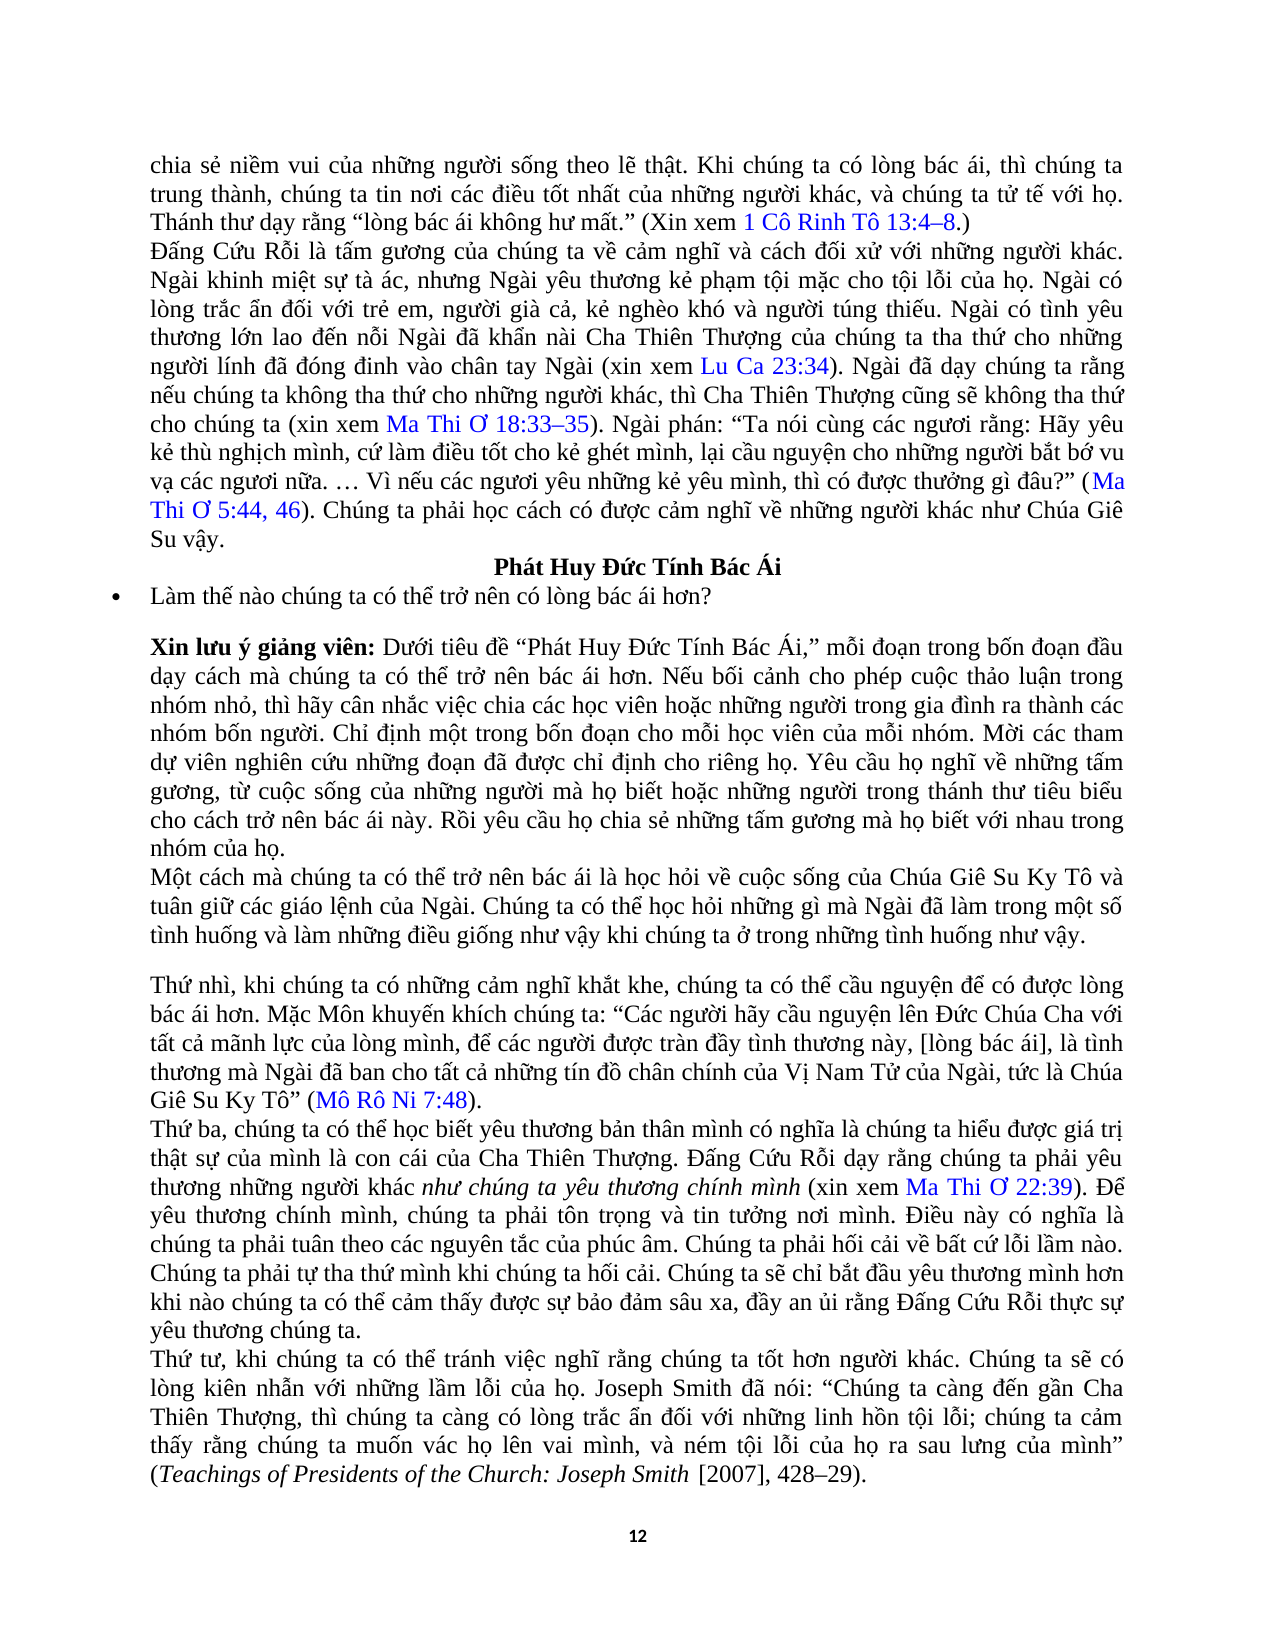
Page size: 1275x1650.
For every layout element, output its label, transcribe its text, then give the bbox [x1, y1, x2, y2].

text Xin lưu ý giảng viên: Dưới tiêu đề “Phát Huy Đức Tính Bác Ái,” mỗi đoạn trong bốn đoạn đầu dạy cách mà chúng ta có thể trở nên bác ái hơn. Nếu bối cảnh cho phép cuộc thảo luận trong nhóm nhỏ, thì hãy cân nhắc việc chia các học viên hoặc những người trong gia đình ra thành các nhóm bốn người. Chỉ định một trong bốn đoạn cho mỗi học viên của mỗi nhóm. Mời các tham dự viên nghiên cứu những đoạn đã được chỉ định cho riêng họ. Yêu cầu họ nghĩ về những tấm gương, từ cuộc sống của những người mà họ biết hoặc những người trong thánh thư tiêu biểu cho cách trở nên bác ái này. Rồi yêu cầu họ chia sẻ những tấm gương mà họ biết với nhau trong nhóm của họ. [150, 632, 1125, 862]
text Thứ ba, chúng ta có thể học biết yêu thương bản thân mình có nghĩa là chúng ta hiểu được giá trị thật sự của mình là con cái của Cha Thiên Thượng. Đấng Cứu Rỗi dạy rằng chúng ta phải yêu thương những người khác như chúng ta yêu thương chính mình (xin xem Ma Thi Ơ 22:39). Để yêu thương chính mình, chúng ta phải tôn trọng và tin tưởng nơi mình. Điều này có nghĩa là chúng ta phải tuân theo các nguyên tắc của phúc âm. Chúng ta phải hối cải về bất cứ lỗi lầm nào. Chúng ta phải tự tha thứ mình khi chúng ta hối cải. Chúng ta sẽ chỉ bắt đầu yêu thương mình hơn khi nào chúng ta có thể cảm thấy được sự bảo đảm sâu xa, đầy an ủi rằng Đấng Cứu Rỗi thực sự yêu thương chúng ta. [150, 1114, 1125, 1344]
text Đấng Cứu Rỗi là tấm gương của chúng ta về cảm nghĩ và cách đối xử với những người khác. Ngài khinh miệt sự tà ác, nhưng Ngài yêu thương kẻ phạm tội mặc cho tội lỗi của họ. Ngài có lòng trắc ẩn đối với trẻ em, người già cả, kẻ nghèo khó và người túng thiếu. Ngài có tình yêu thương lớn lao đến nỗi Ngài đã khẩn nài Cha Thiên Thượng của chúng ta tha thứ cho những người lính đã đóng đinh vào chân tay Ngài (xin xem Lu Ca 23:34). Ngài đã dạy chúng ta rằng nếu chúng ta không tha thứ cho những người khác, thì Cha Thiên Thượng cũng sẽ không tha thứ cho chúng ta (xin xem Ma Thi Ơ 18:33–35). Ngài phán: “Ta nói cùng các ngươi rằng: Hãy yêu kẻ thù nghịch mình, cứ làm điều tốt cho kẻ ghét mình, lại cầu nguyện cho những người bắt bớ vu vạ các ngươi nữa. … Vì nếu các ngươi yêu những kẻ yêu mình, thì có được thưởng gì đâu?” (Ma Thi Ơ 5:44, 46). Chúng ta phải học cách có được cảm nghĩ về những người khác như Chúa Giê Su vậy. [150, 236, 1125, 552]
text Một cách mà chúng ta có thể trở nên bác ái là học hỏi về cuộc sống của Chúa Giê Su Ky Tô và tuân giữ các giáo lệnh của Ngài. Chúng ta có thể học hỏi những gì mà Ngài đã làm trong một số tình huống và làm những điều giống như vậy khi chúng ta ở trong những tình huống như vậy. [150, 862, 1125, 948]
text Phát Huy Đức Tính Bác Ái [150, 552, 1125, 581]
text Thứ nhì, khi chúng ta có những cảm nghĩ khắt khe, chúng ta có thể cầu nguyện để có được lòng bác ái hơn. Mặc Môn khuyến khích chúng ta: “Các người hãy cầu nguyện lên Đức Chúa Cha với tất cả mãnh lực của lòng mình, để các người được tràn đầy tình thương này, [lòng bác ái], là tình thương mà Ngài đã ban cho tất cả những tín đồ chân chính của Vị Nam Tử của Ngài, tức là Chúa Giê Su Ky Tô” (Mô Rô Ni 7:48). [150, 971, 1125, 1114]
list Làm thế nào chúng ta có thể trở nên có lòng bác ái hơn? [112, 581, 1125, 610]
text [150, 150, 1125, 236]
text Thứ tư, khi chúng ta có thể tránh việc nghĩ rằng chúng ta tốt hơn người khác. Chúng ta sẽ có lòng kiên nhẫn với những lầm lỗi của họ. Joseph Smith đã nói: “Chúng ta càng đến gần Cha Thiên Thượng, thì chúng ta càng có lòng trắc ẩn đối với những linh hồn tội lỗi; chúng ta cảm thấy rằng chúng ta muốn vác họ lên vai mình, và ném tội lỗi của họ ra sau lưng của mình” (Teachings of Presidents of the Church: Joseph Smith [2007], 428–29). [150, 1344, 1125, 1488]
